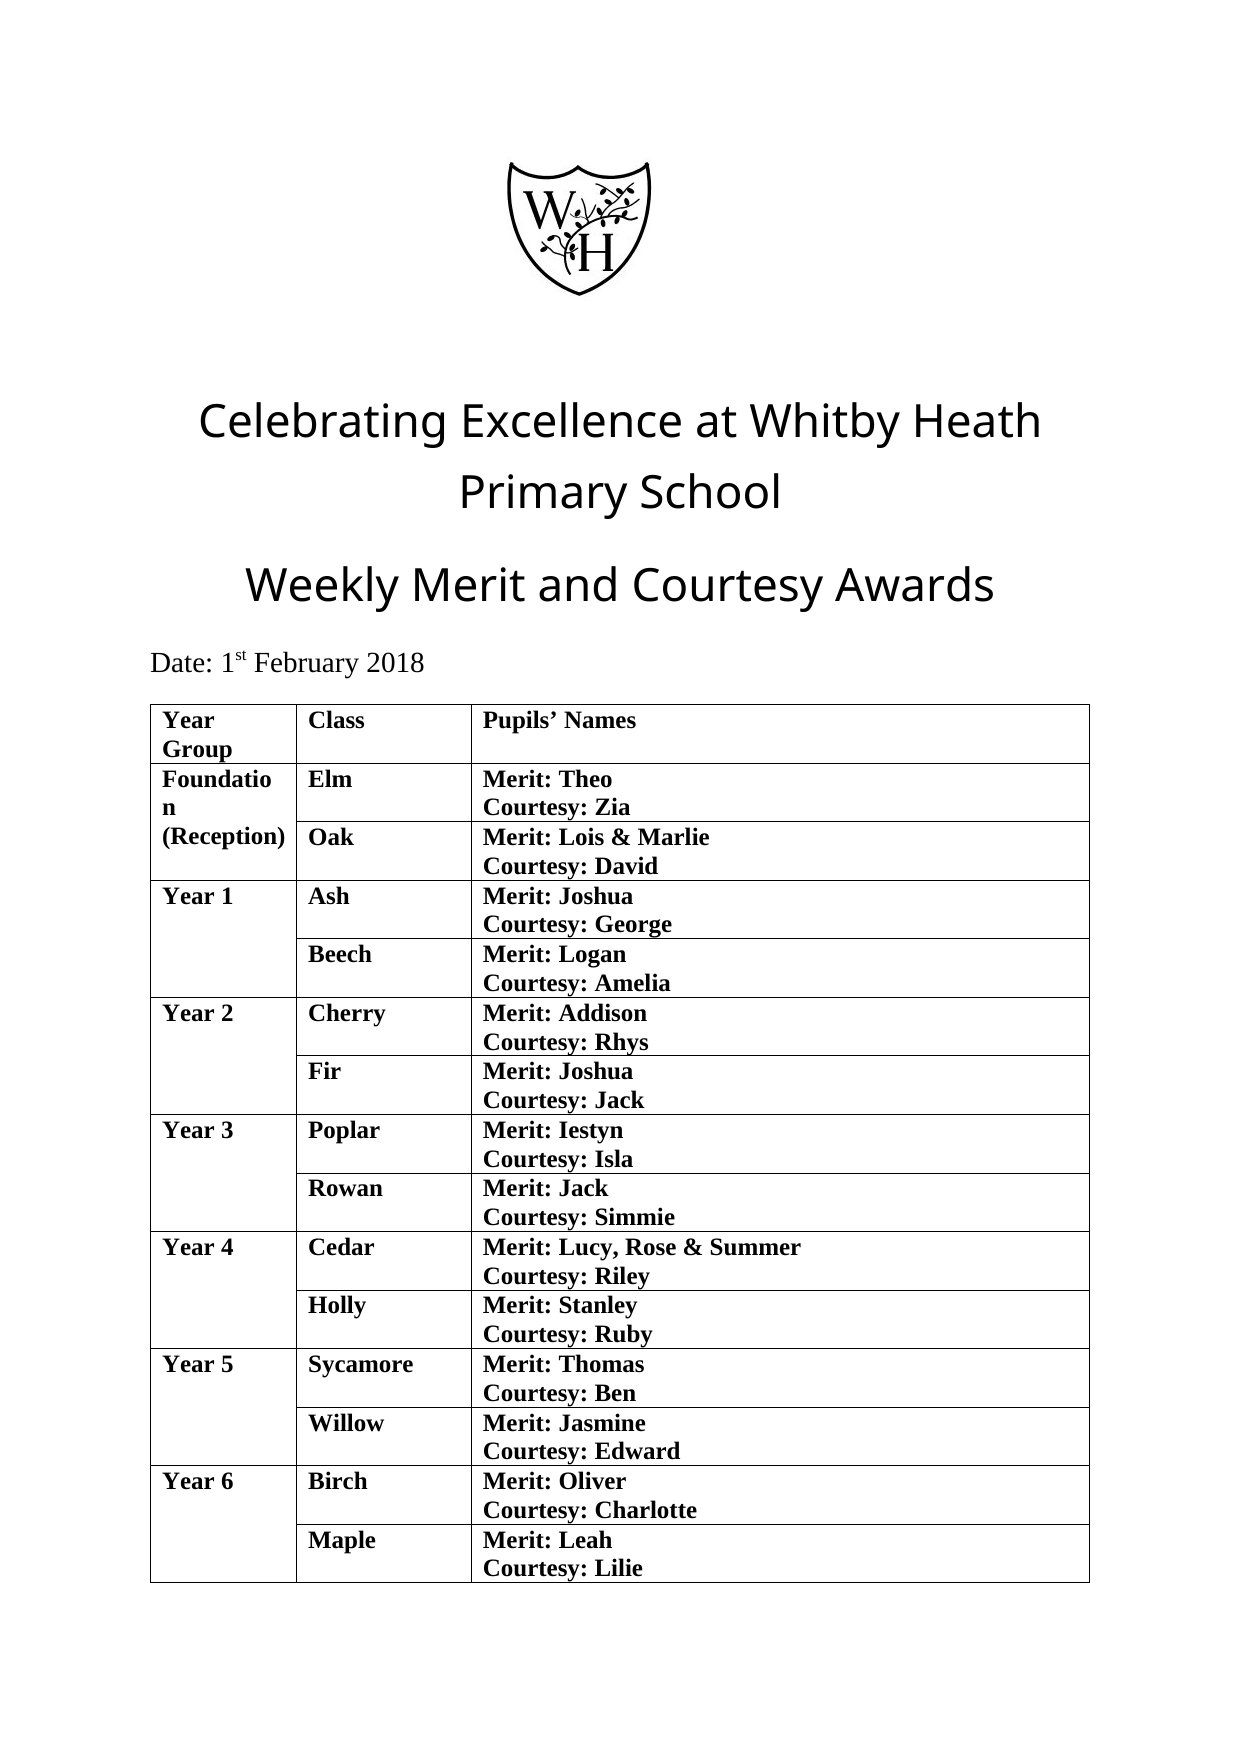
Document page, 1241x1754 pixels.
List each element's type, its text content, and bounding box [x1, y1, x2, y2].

table_cell Year 4 [151, 1232, 296, 1348]
table_cell Merit: Theo Courtesy: Zia [472, 764, 1089, 821]
table_cell Year 6 [151, 1466, 296, 1582]
table_cell Merit: Iestyn Courtesy: Isla [472, 1115, 1089, 1172]
table_cell Year 2 [151, 998, 296, 1114]
table_cell Merit: Addison Courtesy: Rhys [472, 998, 1089, 1055]
table_cell Birch [297, 1466, 471, 1524]
text Weekly Merit and Courtesy Awards [150, 552, 1090, 614]
table_cell Holly [297, 1291, 471, 1348]
table_cell Year 1 [151, 881, 296, 997]
table_cell Merit: Jasmine Courtesy: Edward [472, 1408, 1089, 1465]
table_cell Rowan [297, 1174, 471, 1231]
table_cell Poplar [297, 1115, 471, 1172]
table_cell Merit: Thomas Courtesy: Ben [472, 1349, 1089, 1407]
table_header Year Group [151, 705, 296, 763]
table_cell Fir [297, 1056, 471, 1114]
table_cell Maple [297, 1525, 471, 1582]
text Celebrating Excellence at Whitby Heath Primary School [150, 388, 1090, 522]
table_cell Sycamore [297, 1349, 471, 1407]
picture [499, 150, 661, 303]
table_cell Cedar [297, 1232, 471, 1289]
table_cell Cherry [297, 998, 471, 1055]
table_cell Ash [297, 881, 471, 938]
table_header Class [297, 705, 471, 763]
table_cell Merit: Oliver Courtesy: Charlotte [472, 1466, 1089, 1524]
table_cell Merit: Logan Courtesy: Amelia [472, 939, 1089, 997]
text Date: 1st February 2018 [150, 645, 1090, 678]
table_cell Year 5 [151, 1349, 296, 1465]
table_cell Merit: Stanley Courtesy: Ruby [472, 1291, 1089, 1348]
table_cell Foundation (Reception) [151, 764, 296, 880]
table_cell Merit: Joshua Courtesy: George [472, 881, 1089, 938]
table_cell Merit: Jack Courtesy: Simmie [472, 1174, 1089, 1231]
table_cell Merit: Leah Courtesy: Lilie [472, 1525, 1089, 1582]
table_cell Elm [297, 764, 471, 821]
table_cell Merit: Lucy, Rose & Summer Courtesy: Riley [472, 1232, 1089, 1289]
table_cell Merit: Lois & Marlie Courtesy: David [472, 822, 1089, 880]
table_cell Oak [297, 822, 471, 880]
table_cell Beech [297, 939, 471, 997]
table_header Pupils’ Names [472, 705, 1089, 763]
table_cell Merit: Joshua Courtesy: Jack [472, 1056, 1089, 1114]
table_cell Year 3 [151, 1115, 296, 1231]
table_cell Willow [297, 1408, 471, 1465]
